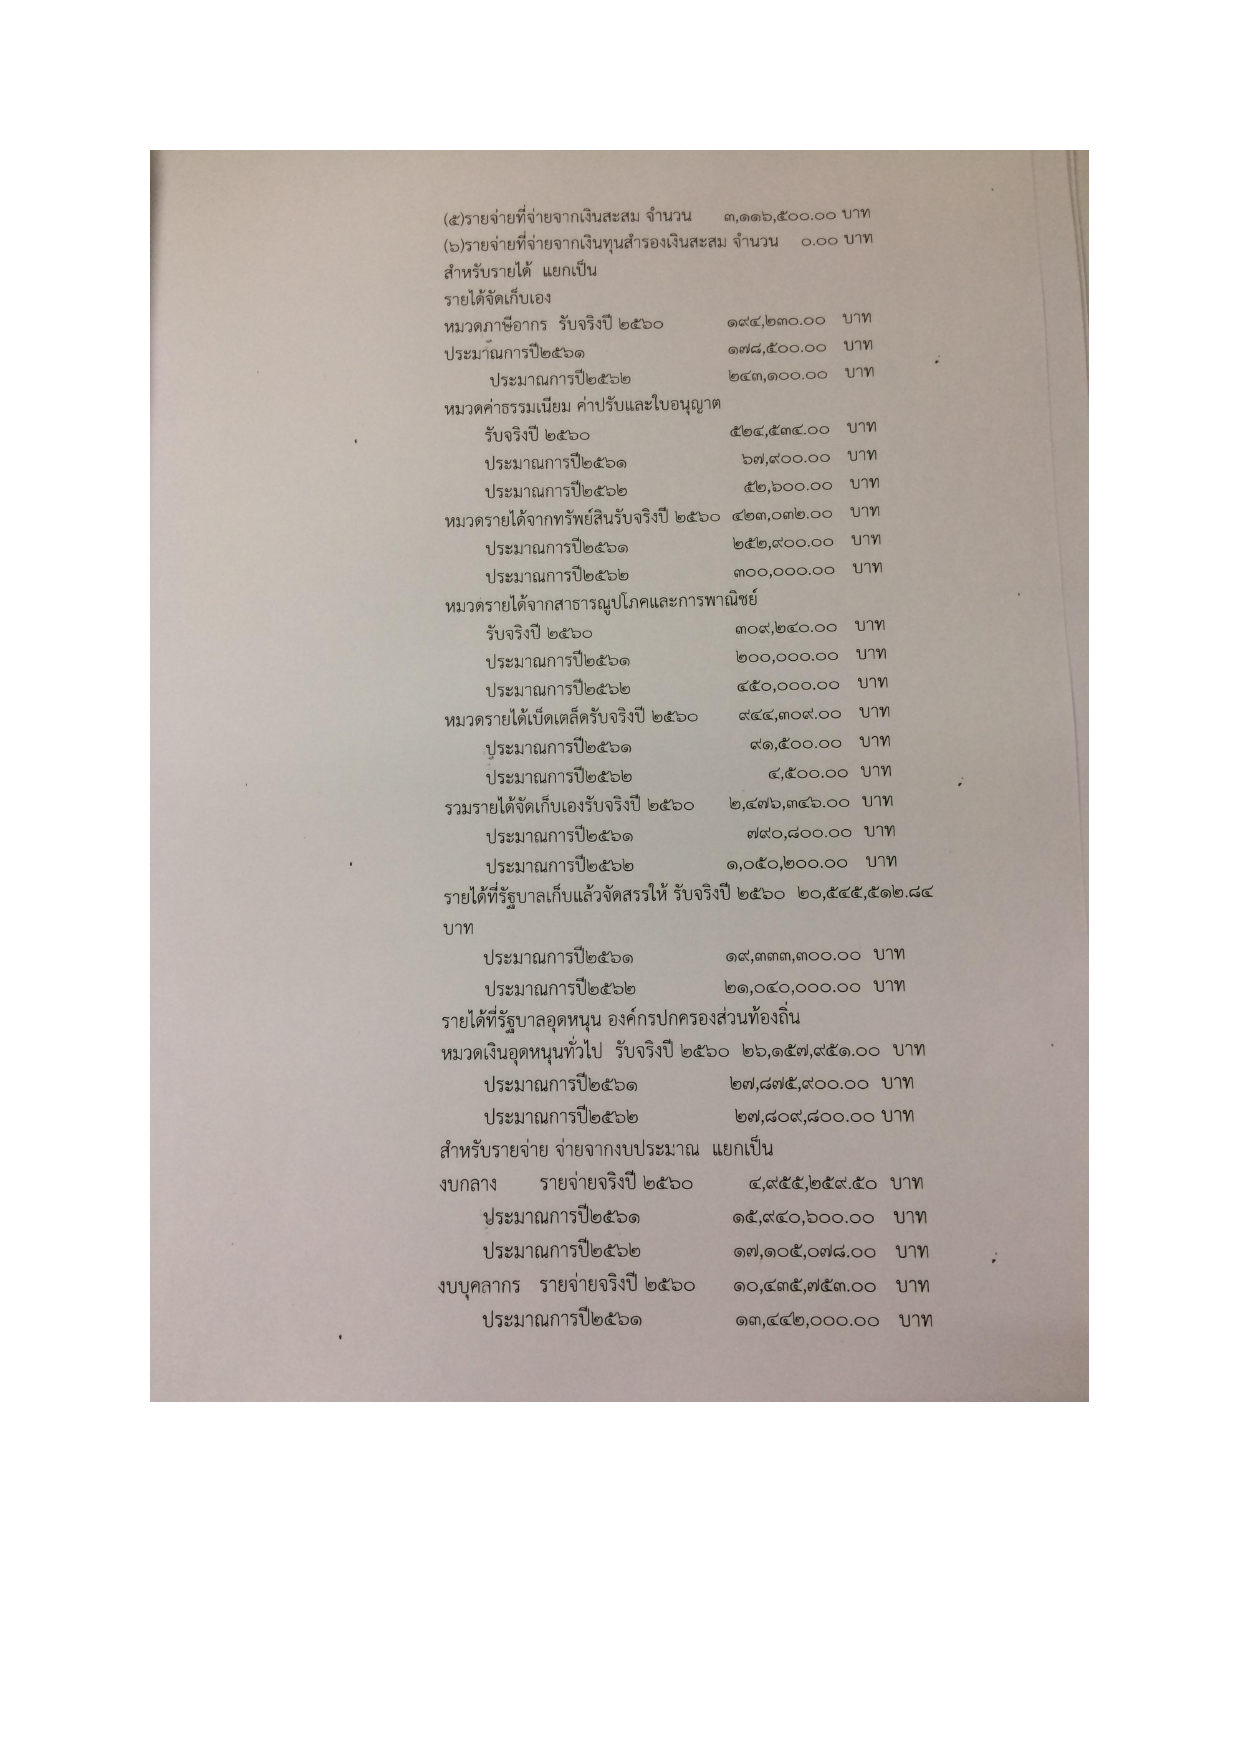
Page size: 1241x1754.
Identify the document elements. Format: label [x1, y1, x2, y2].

picture [150, 150, 1089, 1402]
